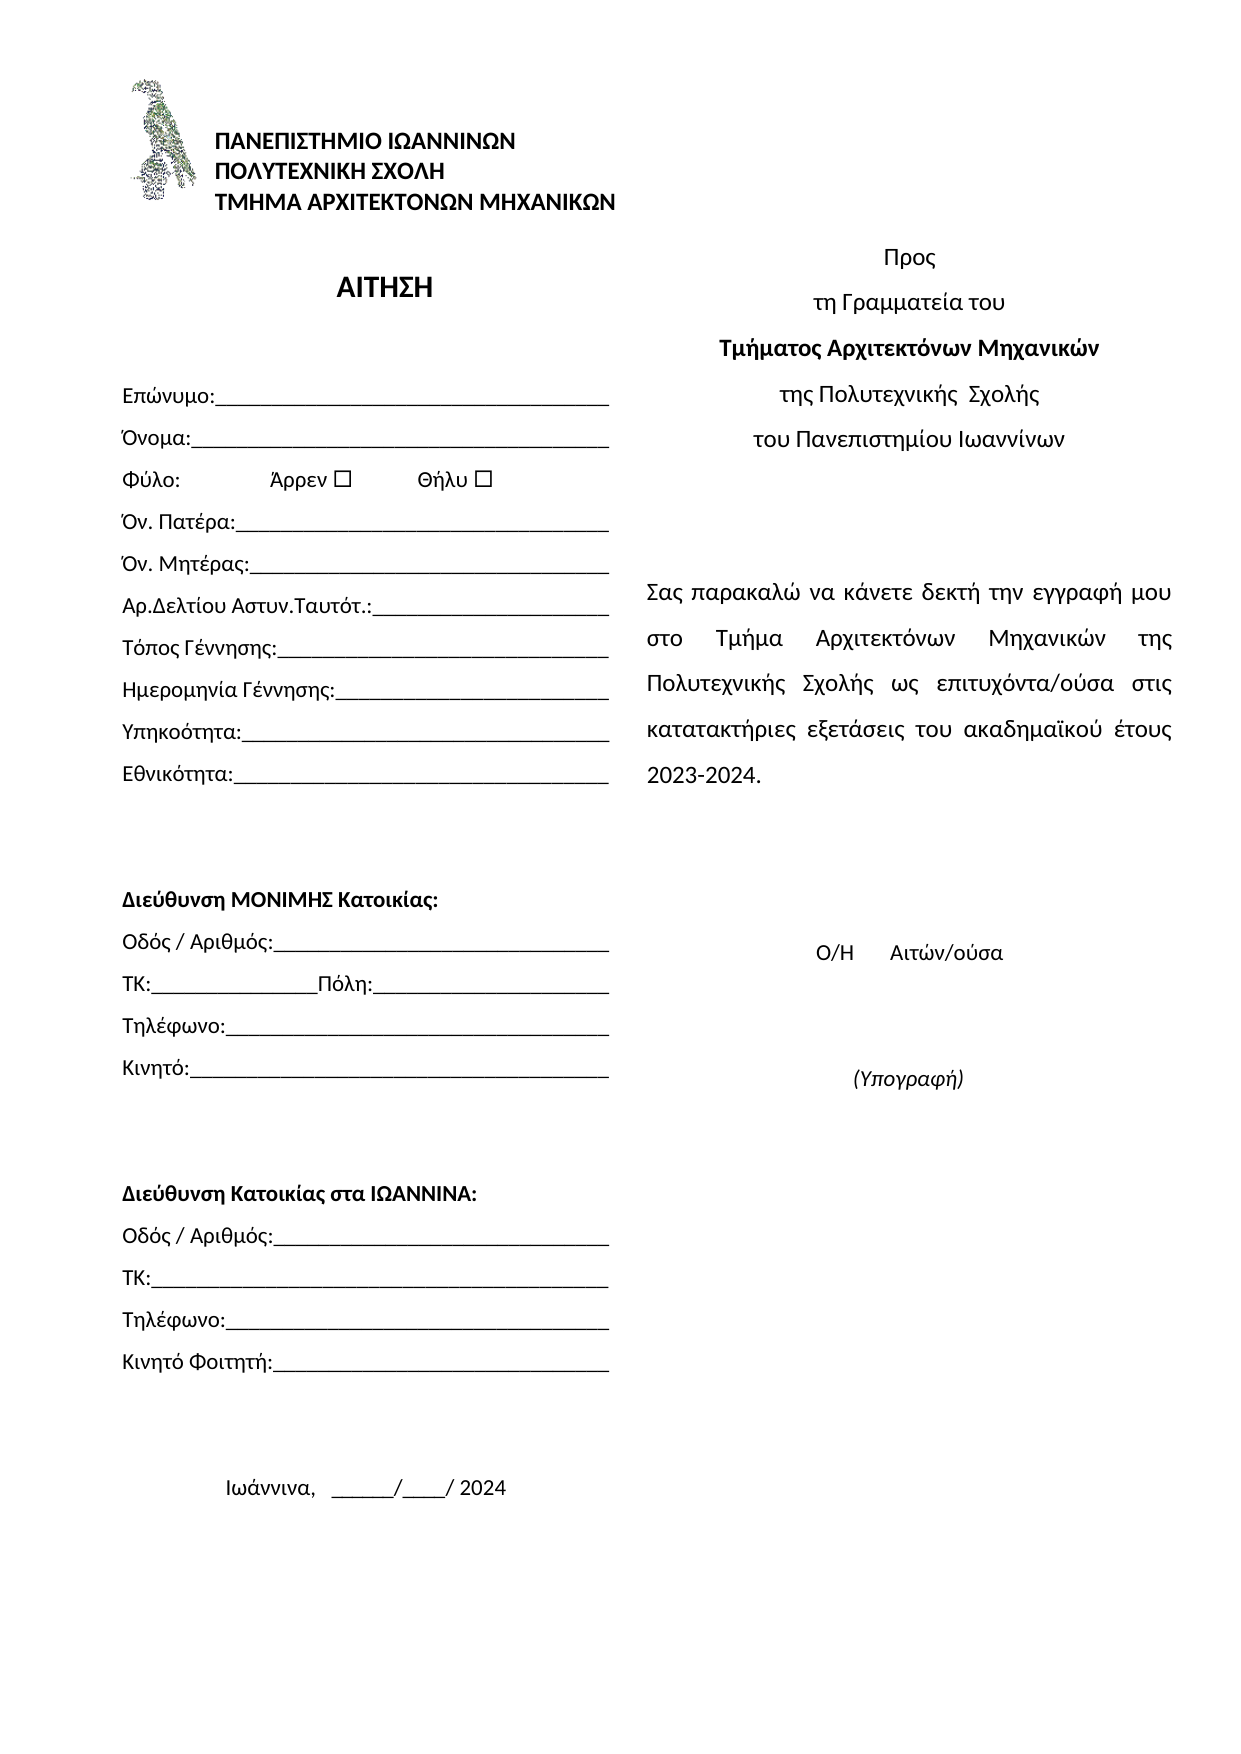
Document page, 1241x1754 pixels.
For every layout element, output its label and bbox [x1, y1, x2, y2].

picture [127, 78, 200, 210]
